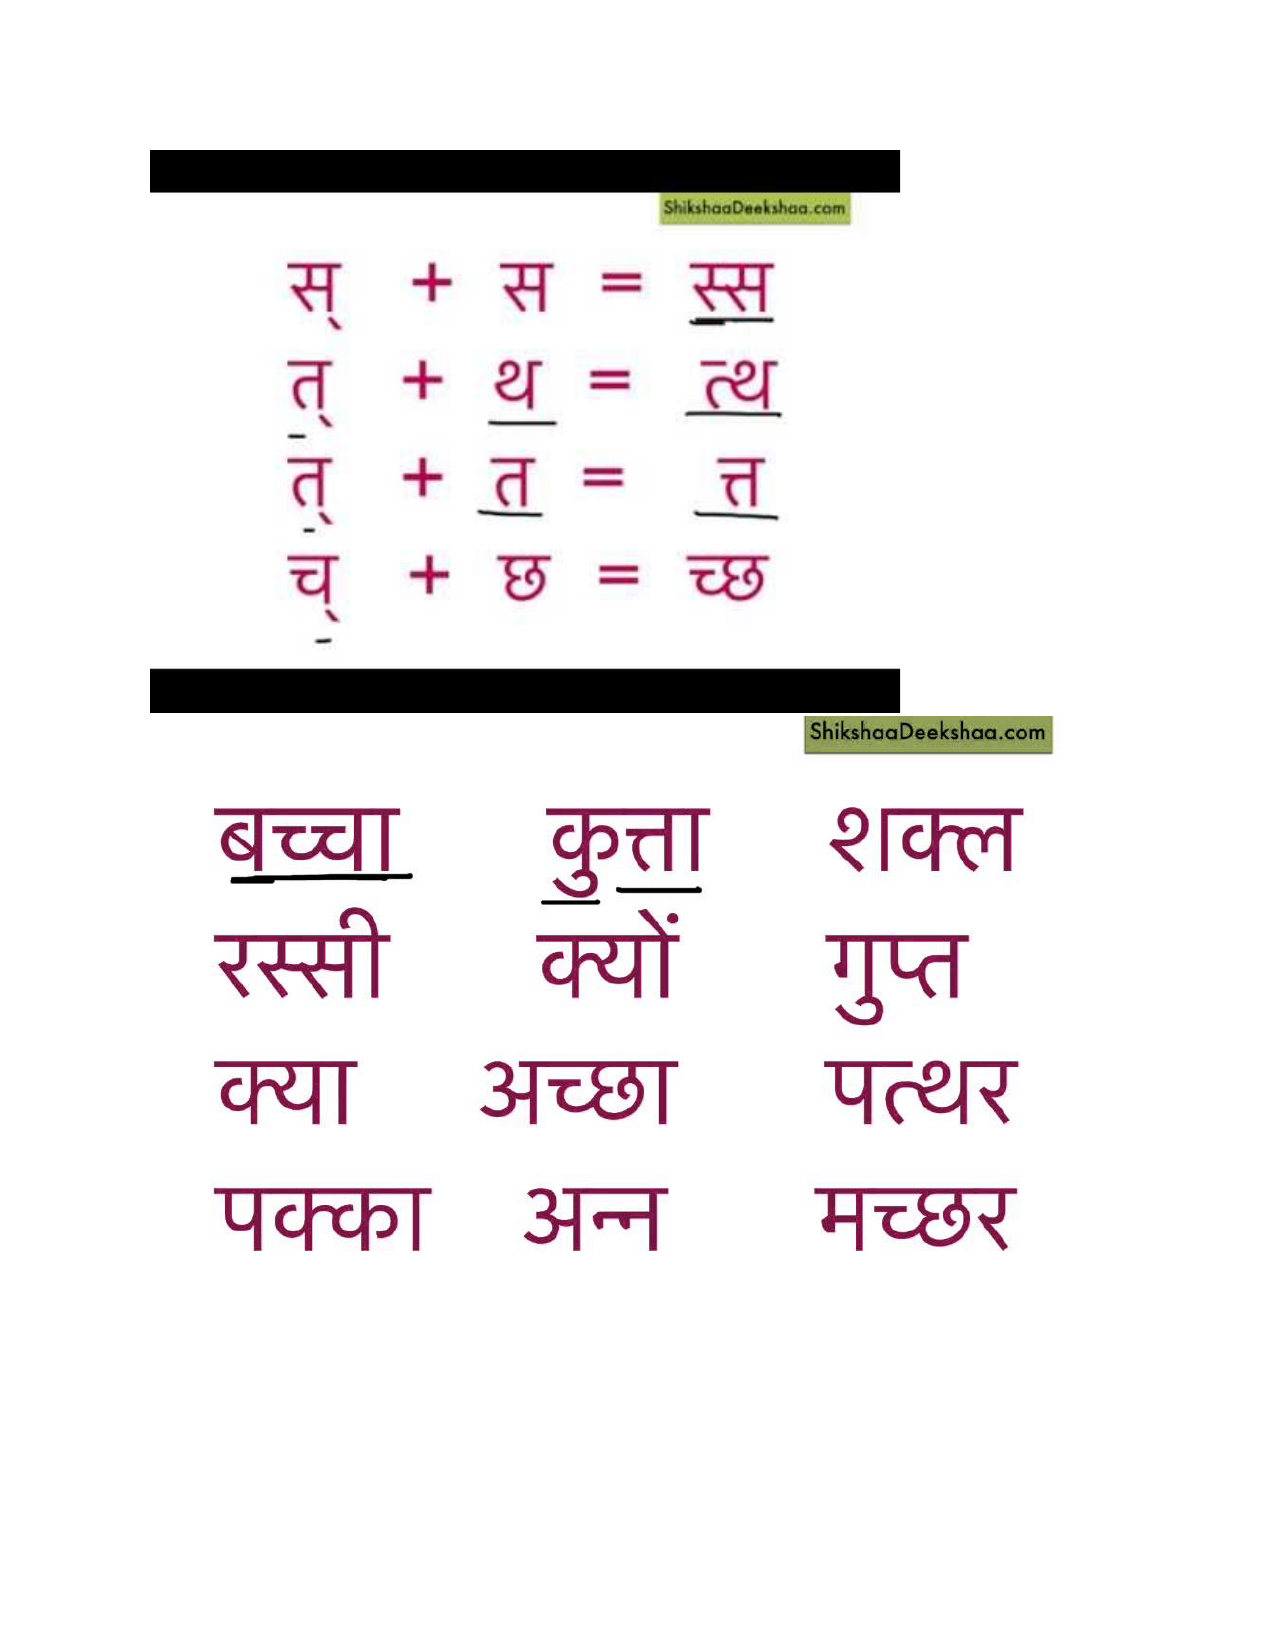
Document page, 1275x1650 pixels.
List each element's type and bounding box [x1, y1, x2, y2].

picture [150, 150, 901, 713]
picture [150, 716, 1125, 1334]
